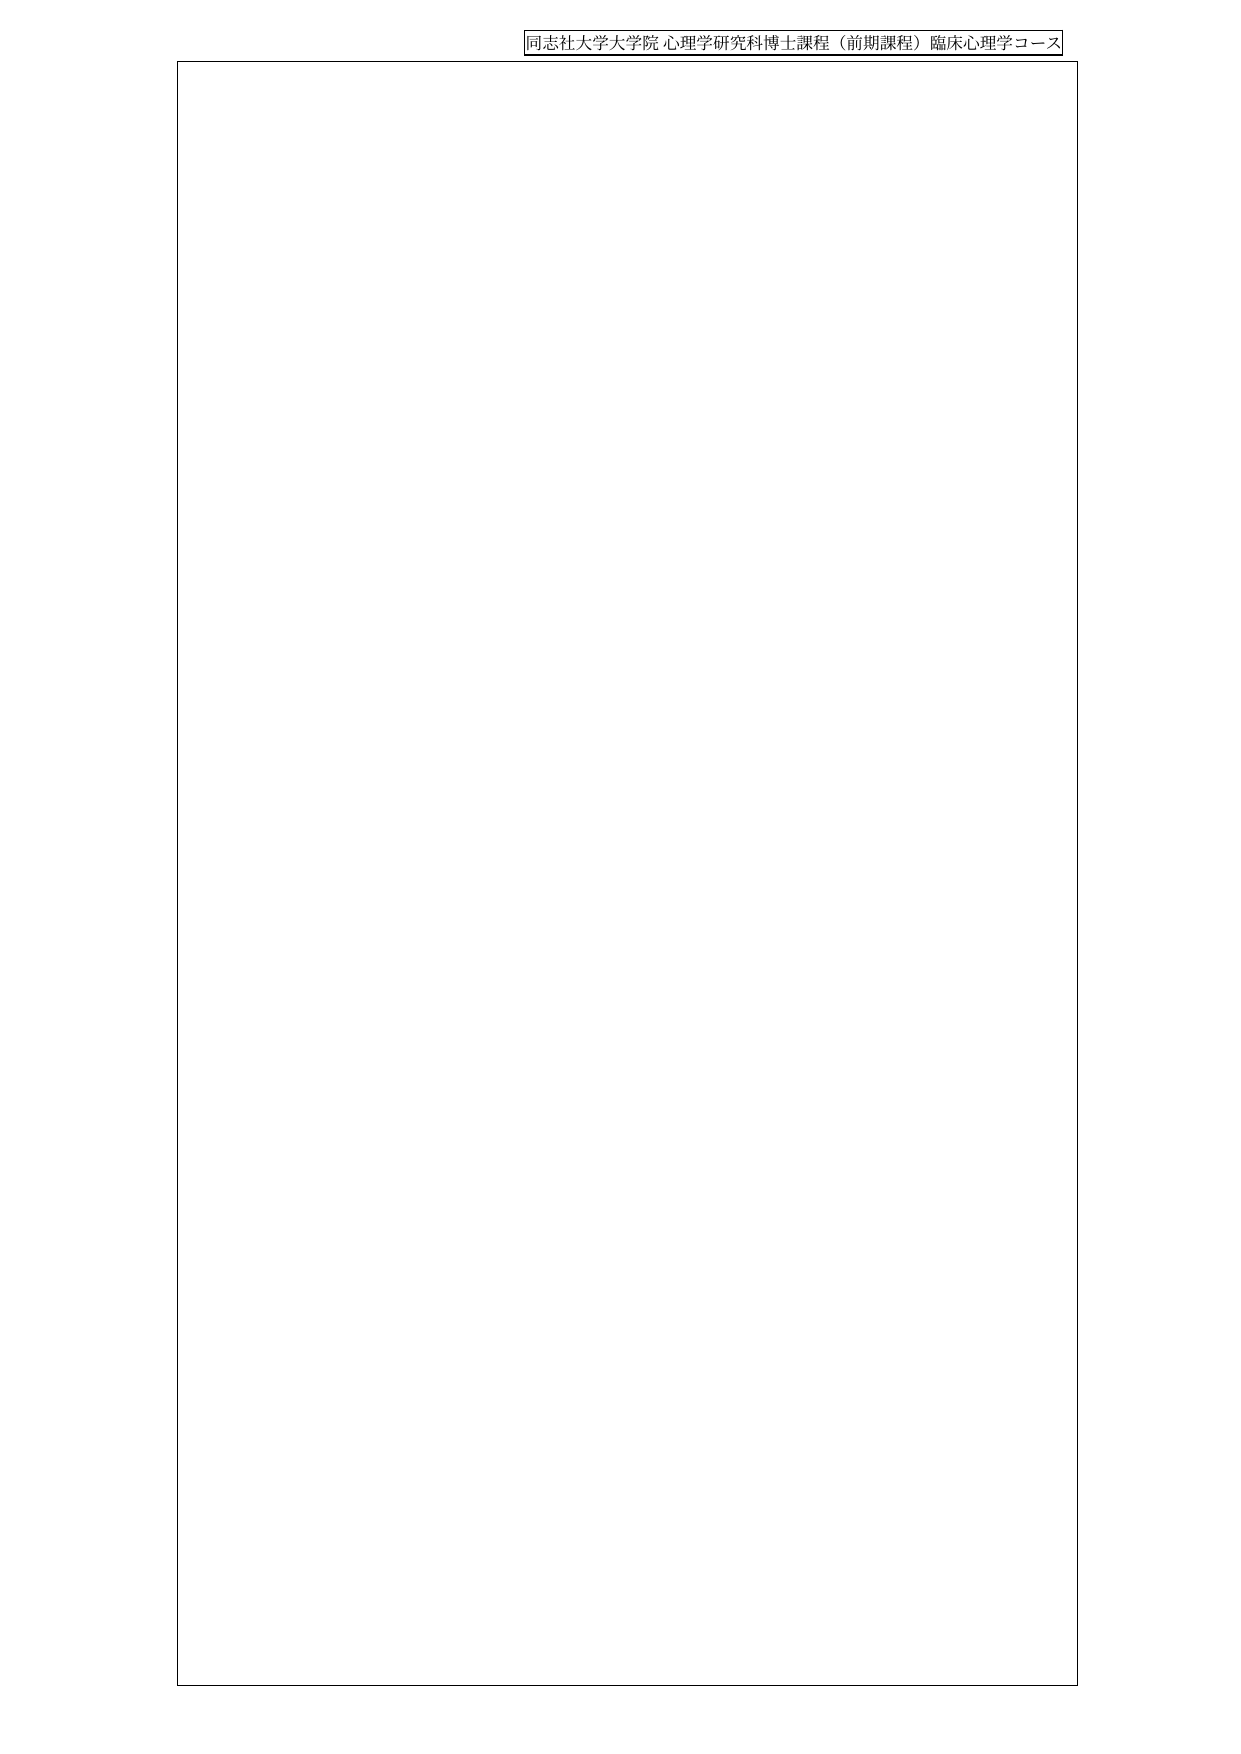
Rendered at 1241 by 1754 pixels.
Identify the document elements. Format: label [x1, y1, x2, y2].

table_cell [178, 62, 1077, 1685]
